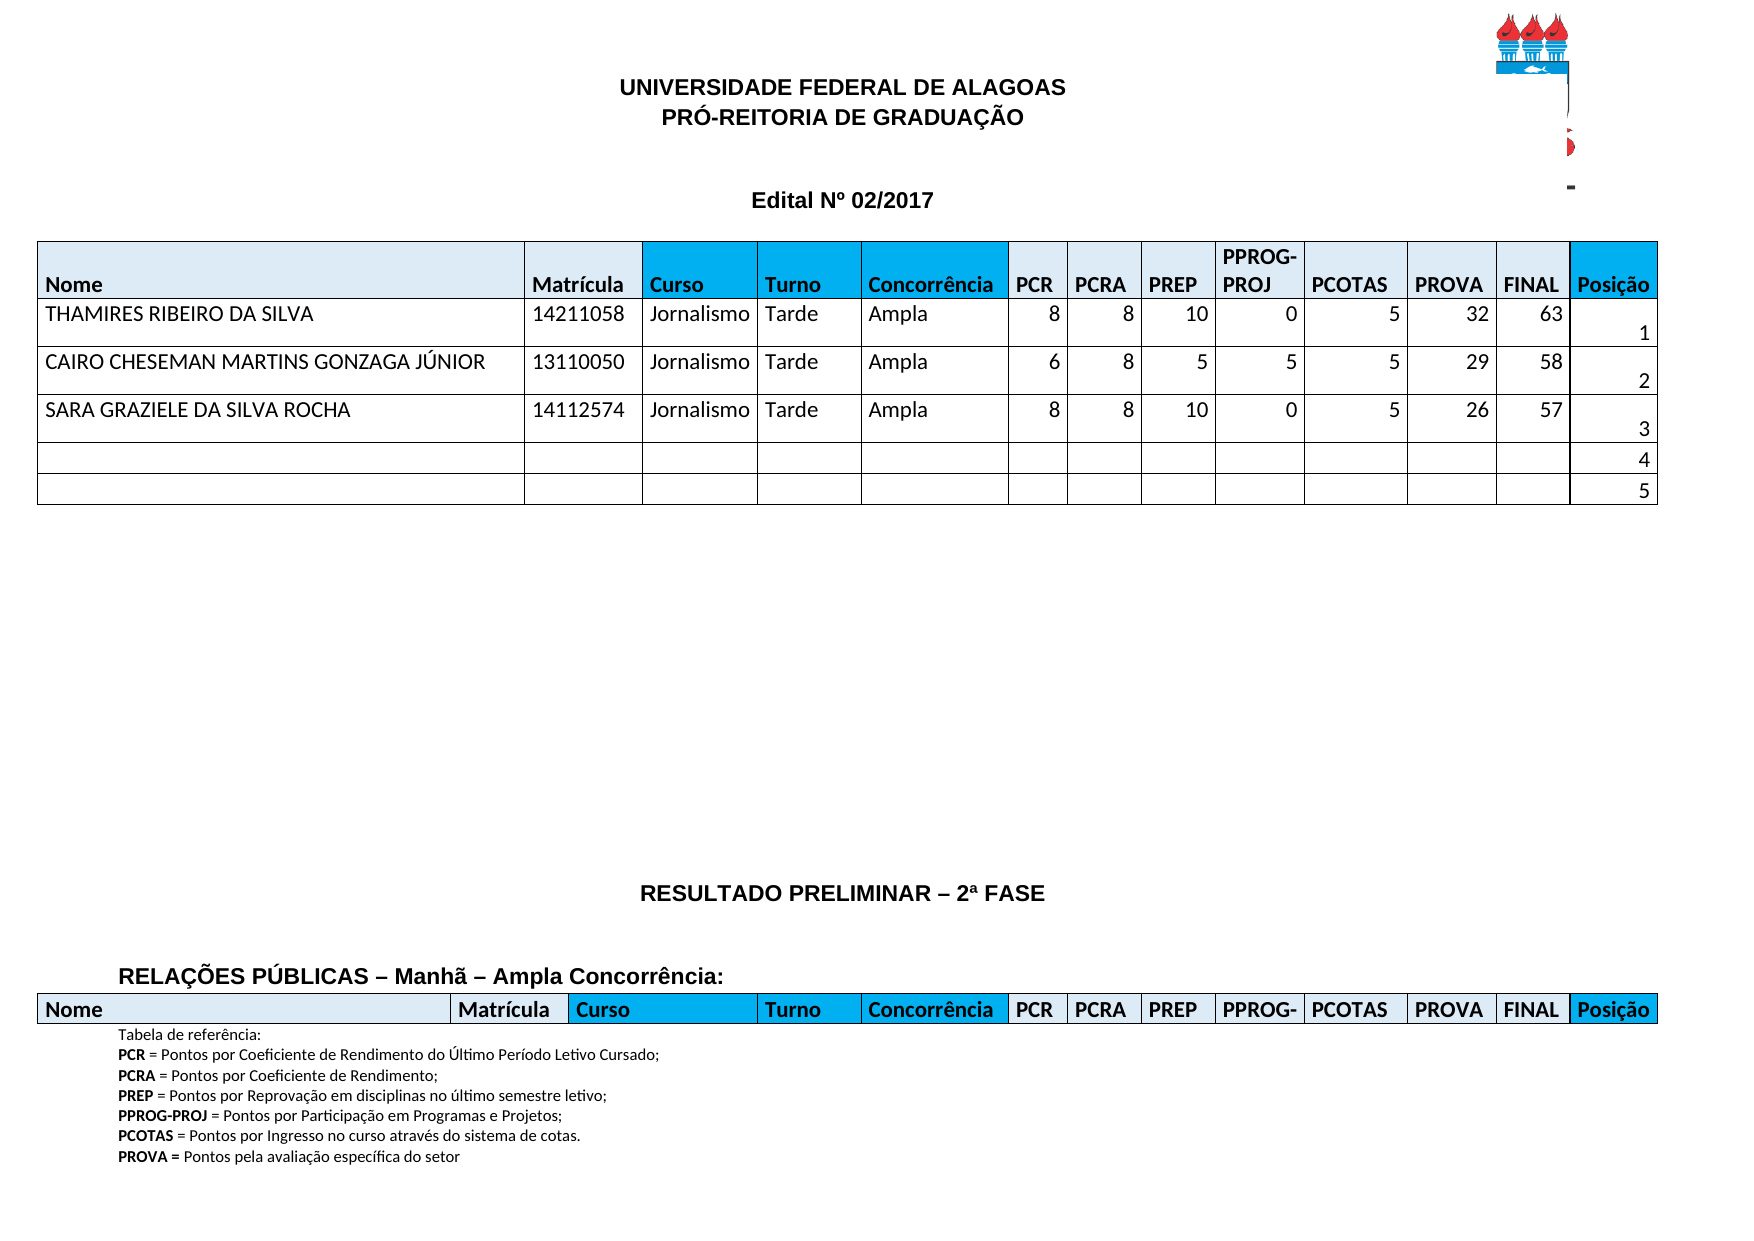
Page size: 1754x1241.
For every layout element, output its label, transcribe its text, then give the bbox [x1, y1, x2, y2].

table_cell [1068, 443, 1141, 473]
table_cell 10 [1142, 299, 1215, 346]
table_cell [1497, 443, 1569, 473]
table_cell Tarde [758, 299, 861, 346]
table_header PPROG-PROJ [1216, 242, 1304, 298]
table_cell THAMIRES RIBEIRO DA SILVA [38, 299, 524, 346]
table_header PPROG-PROJ [1216, 994, 1304, 1023]
table_header Curso [569, 994, 757, 1023]
table_cell 1 [1571, 299, 1657, 346]
table_cell 29 [1408, 347, 1496, 394]
table_header PREP [1142, 242, 1215, 298]
table_cell Jornalismo [643, 299, 757, 346]
table_cell 13110050 [525, 347, 642, 394]
table_header Posição [1571, 242, 1657, 298]
table_cell Ampla [862, 299, 1008, 346]
table_cell 5 [1305, 395, 1407, 442]
table_cell 2 [1571, 347, 1657, 394]
subtitle RELAÇÕES PÚBLICAS – Manhã – Ampla Concorrência: [118, 963, 1567, 989]
table_cell [643, 474, 757, 504]
picture [1233, 12, 1576, 190]
table_header Curso [643, 242, 757, 298]
table_header PROVA [1408, 242, 1496, 298]
table_cell 0 [1216, 299, 1304, 346]
table_cell [758, 474, 861, 504]
table_header Matrícula [451, 994, 568, 1023]
table_cell Tarde [758, 395, 861, 442]
table_cell [1497, 474, 1569, 504]
table_cell [1305, 443, 1407, 473]
picture [1525, 66, 1540, 72]
table_cell [1408, 443, 1496, 473]
table_cell 26 [1408, 395, 1496, 442]
table_cell [1142, 474, 1215, 504]
table_header PCR [1009, 242, 1067, 298]
subtitle RESULTADO PRELIMINAR – 2ª FASE [118, 880, 1567, 907]
table_cell 8 [1068, 299, 1141, 346]
table_cell [862, 443, 1008, 473]
table_header Nome [38, 242, 524, 298]
table_cell 32 [1408, 299, 1496, 346]
table_cell Ampla [862, 347, 1008, 394]
table_cell Tarde [758, 347, 861, 394]
table_cell [862, 474, 1008, 504]
table_cell [1408, 474, 1496, 504]
table_header PCOTAS [1305, 242, 1407, 298]
table_cell 14211058 [525, 299, 642, 346]
table_header Posição [1571, 994, 1657, 1023]
table_cell [38, 443, 524, 473]
table_header Matrícula [525, 242, 642, 298]
table_header PCRA [1068, 994, 1141, 1023]
table_cell 5 [1571, 474, 1657, 504]
table_cell 8 [1009, 299, 1067, 346]
table_cell [1142, 443, 1215, 473]
table_cell 4 [1571, 443, 1657, 473]
table_header Concorrência [862, 994, 1008, 1023]
table_cell 6 [1009, 347, 1067, 394]
table_header PCOTAS [1305, 994, 1407, 1023]
table_header Nome [38, 994, 450, 1023]
table_cell [1009, 474, 1067, 504]
table_header FINAL [1497, 242, 1569, 298]
table_header PREP [1142, 994, 1215, 1023]
table_cell [1305, 474, 1407, 504]
table_header FINAL [1497, 994, 1569, 1023]
table_cell Jornalismo [643, 347, 757, 394]
table_cell 63 [1497, 299, 1569, 346]
table_cell [758, 443, 861, 473]
table_header Concorrência [862, 242, 1008, 298]
table_header PCR [1009, 994, 1067, 1023]
table_cell [525, 474, 642, 504]
table_cell 3 [1571, 395, 1657, 442]
table_cell [525, 443, 642, 473]
table_header Turno [758, 242, 861, 298]
table_cell 8 [1009, 395, 1067, 442]
table_cell 14112574 [525, 395, 642, 442]
table_cell 58 [1497, 347, 1569, 394]
table_header Turno [758, 994, 861, 1023]
table_header PCRA [1068, 242, 1141, 298]
table_cell 8 [1068, 395, 1141, 442]
table_cell [1009, 443, 1067, 473]
table_cell 8 [1068, 347, 1141, 394]
table_cell Ampla [862, 395, 1008, 442]
table_cell [1068, 474, 1141, 504]
table_cell 5 [1305, 347, 1407, 394]
table_cell [1216, 474, 1304, 504]
table_cell [643, 443, 757, 473]
table_cell CAIRO CHESEMAN MARTINS GONZAGA JÚNIOR [38, 347, 524, 394]
table_cell [38, 474, 524, 504]
table_cell 57 [1497, 395, 1569, 442]
table_cell SARA GRAZIELE DA SILVA ROCHA [38, 395, 524, 442]
table_cell 5 [1305, 299, 1407, 346]
table_cell Jornalismo [643, 395, 757, 442]
table_cell 10 [1142, 395, 1215, 442]
table_cell 5 [1142, 347, 1215, 394]
table_cell [1216, 443, 1304, 473]
table_cell 0 [1216, 395, 1304, 442]
table_cell 5 [1216, 347, 1304, 394]
table_header PROVA [1408, 994, 1496, 1023]
